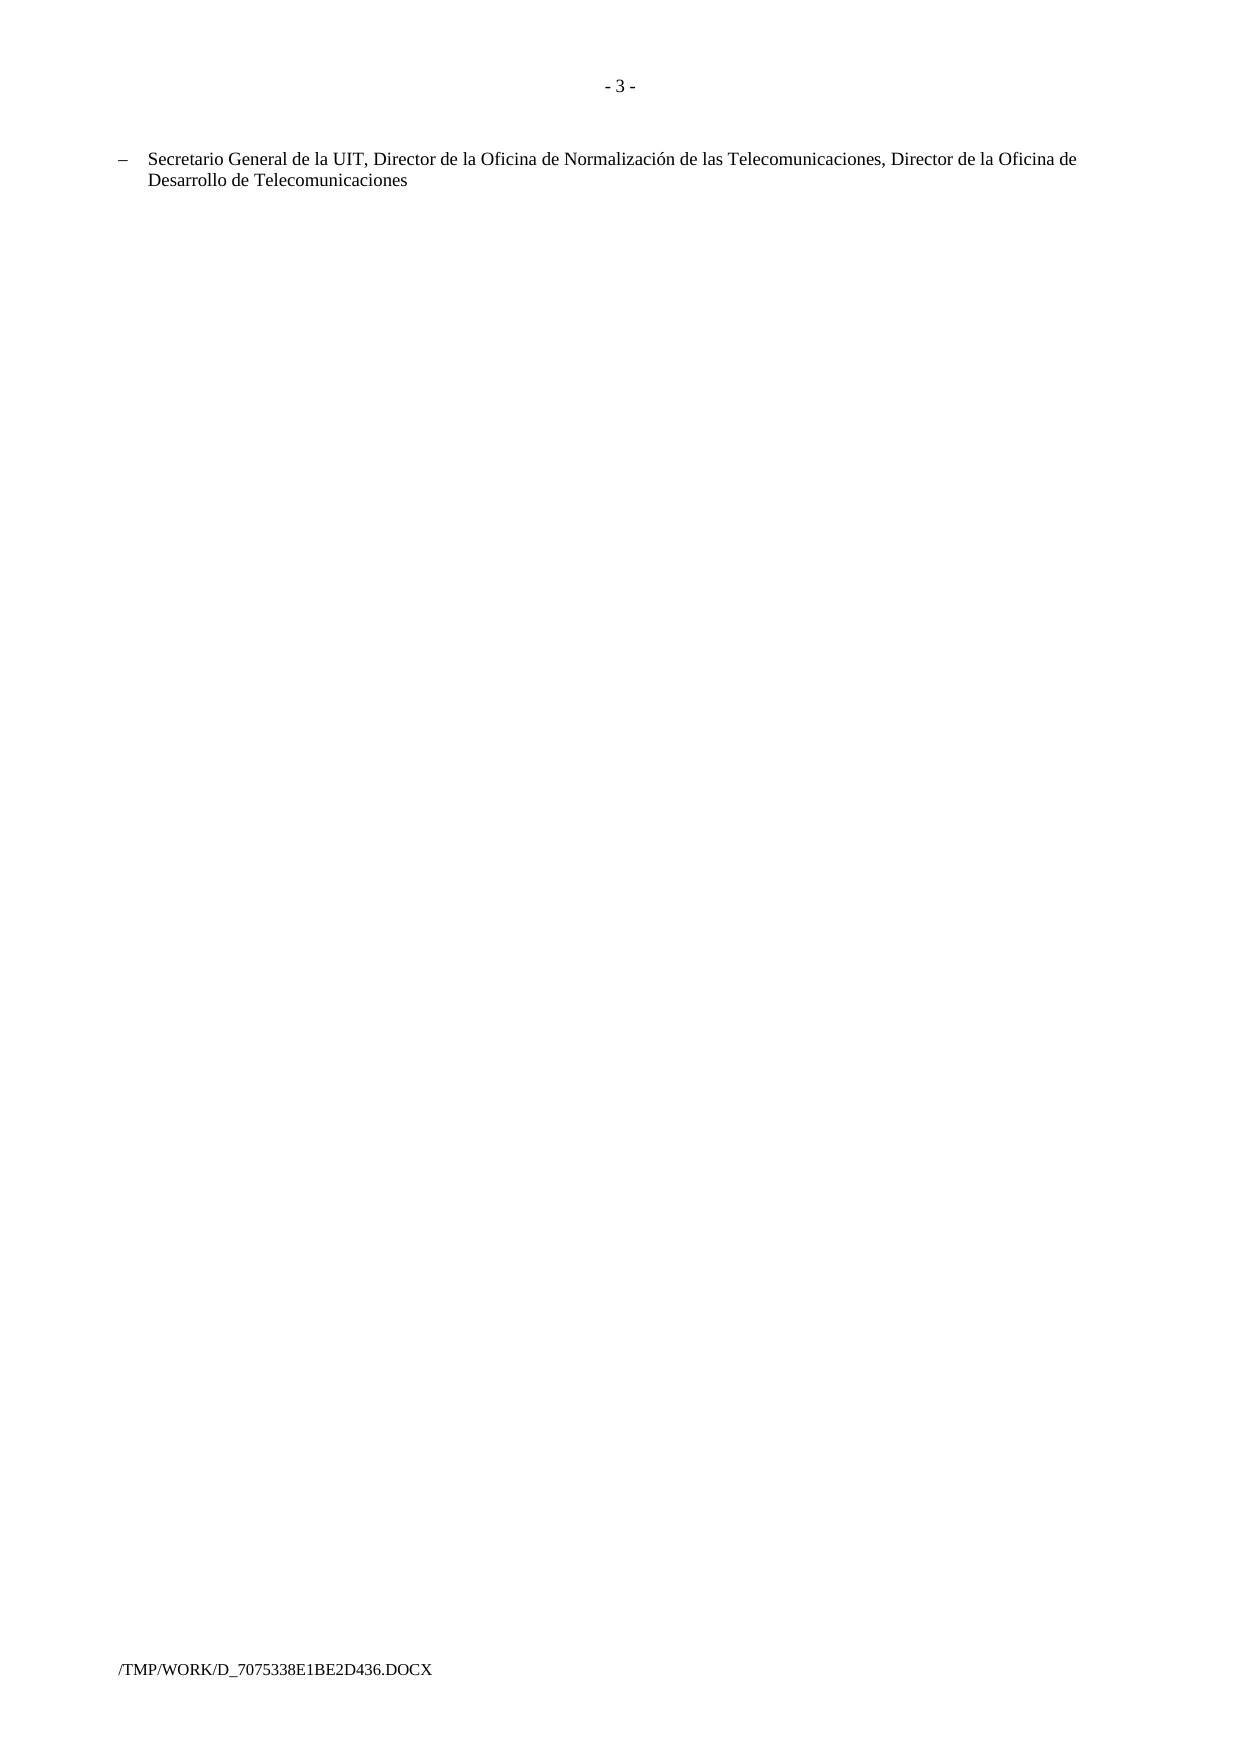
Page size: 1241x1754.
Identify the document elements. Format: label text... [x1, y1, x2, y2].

list Secretario General de la UIT, Director de la Oficina de Normalización de las Telecomunicaciones, Director de la Oficina de Desarrollo de Telecomunicaciones [118, 148, 1122, 191]
